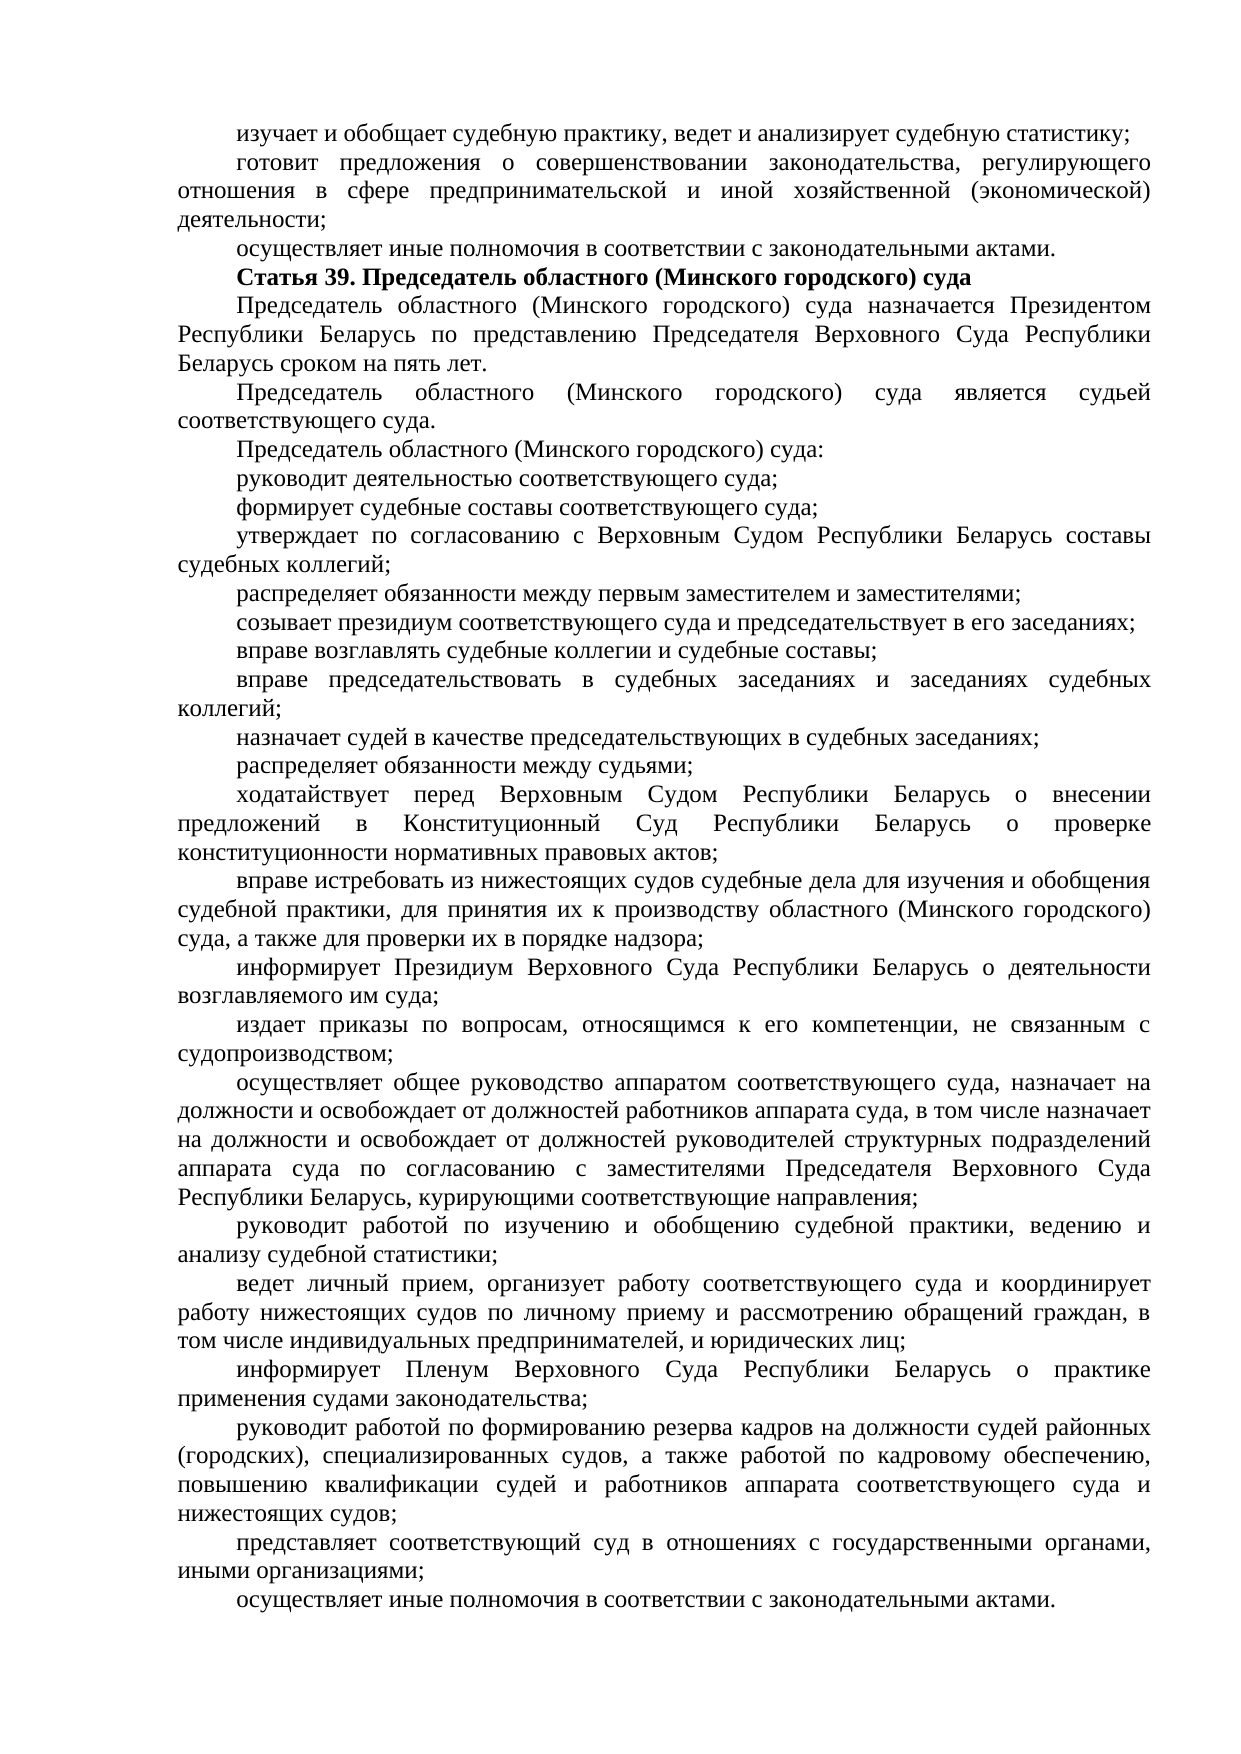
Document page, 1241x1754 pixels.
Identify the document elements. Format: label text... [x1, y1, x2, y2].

text руководит деятельностью соответствующего суда; [177, 463, 1152, 492]
text осуществляет иные полномочия в соответствии с законодательными актами. [177, 233, 1152, 262]
text назначает судей в качестве председательствующих в судебных заседаниях; [177, 722, 1152, 751]
text утверждает по согласованию с Верховным Судом Республики Беларусь составы судебных коллегий; [177, 521, 1152, 578]
text информирует Президиум Верховного Суда Республики Беларусь о деятельности возглавляемого им суда; [177, 952, 1152, 1009]
text созывает президиум соответствующего суда и председательствует в его заседаниях; [177, 607, 1152, 636]
text ведет личный прием, организует работу соответствующего суда и координирует работу нижестоящих судов по личному приему и рассмотрению обращений граждан, в том числе индивидуальных предпринимателей, и юридических лиц; [177, 1268, 1152, 1354]
text Статья 39. Председатель областного (Минского городского) суда [236, 262, 1152, 291]
text вправе возглавлять судебные коллегии и судебные составы; [177, 636, 1152, 664]
text осуществляет общее руководство аппаратом соответствующего суда, назначает на должности и освобождает от должностей работников аппарата суда, в том числе назначает на должности и освобождает от должностей руководителей структурных подразделений аппарата суда по согласованию с заместителями Председателя Верховного Суда Республики Беларусь, курирующими соответствующие направления; [177, 1067, 1152, 1211]
text распределяет обязанности между судьями; [177, 751, 1152, 779]
text руководит работой по изучению и обобщению судебной практики, ведению и анализу судебной статистики; [177, 1211, 1152, 1268]
text осуществляет иные полномочия в соответствии с законодательными актами. [177, 1584, 1152, 1613]
text издает приказы по вопросам, относящимся к его компетенции, не связанным с судопроизводством; [177, 1009, 1152, 1067]
text готовит предложения о совершенствовании законодательства, регулирующего отношения в сфере предпринимательской и иной хозяйственной (экономической) деятельности; [177, 147, 1152, 233]
text вправе председательствовать в судебных заседаниях и заседаниях судебных коллегий; [177, 664, 1152, 722]
text Председатель областного (Минского городского) суда назначается Президентом Республики Беларусь по представлению Председателя Верховного Суда Республики Беларусь сроком на пять лет. [177, 291, 1152, 377]
text представляет соответствующий суд в отношениях с государственными органами, иными организациями; [177, 1527, 1152, 1584]
text формирует судебные составы соответствующего суда; [177, 492, 1152, 521]
text руководит работой по формированию резерва кадров на должности судей районных (городских), специализированных судов, а также работой по кадровому обеспечению, повышению квалификации судей и работников аппарата соответствующего суда и нижестоящих судов; [177, 1412, 1152, 1527]
text информирует Пленум Верховного Суда Республики Беларусь о практике применения судами законодательства; [177, 1354, 1152, 1412]
text вправе истребовать из нижестоящих судов судебные дела для изучения и обобщения судебной практики, для принятия их к производству областного (Минского городского) суда, а также для проверки их в порядке надзора; [177, 866, 1152, 952]
text Председатель областного (Минского городского) суда является судьей соответствующего суда. [177, 377, 1152, 434]
text Председатель областного (Минского городского) суда: [177, 434, 1152, 463]
text распределяет обязанности между первым заместителем и заместителями; [177, 578, 1152, 607]
text ходатайствует перед Верховным Судом Республики Беларусь о внесении предложений в Конституционный Суд Республики Беларусь о проверке конституционности нормативных правовых актов; [177, 779, 1152, 866]
text изучает и обобщает судебную практику, ведет и анализирует судебную статистику; [177, 118, 1152, 147]
